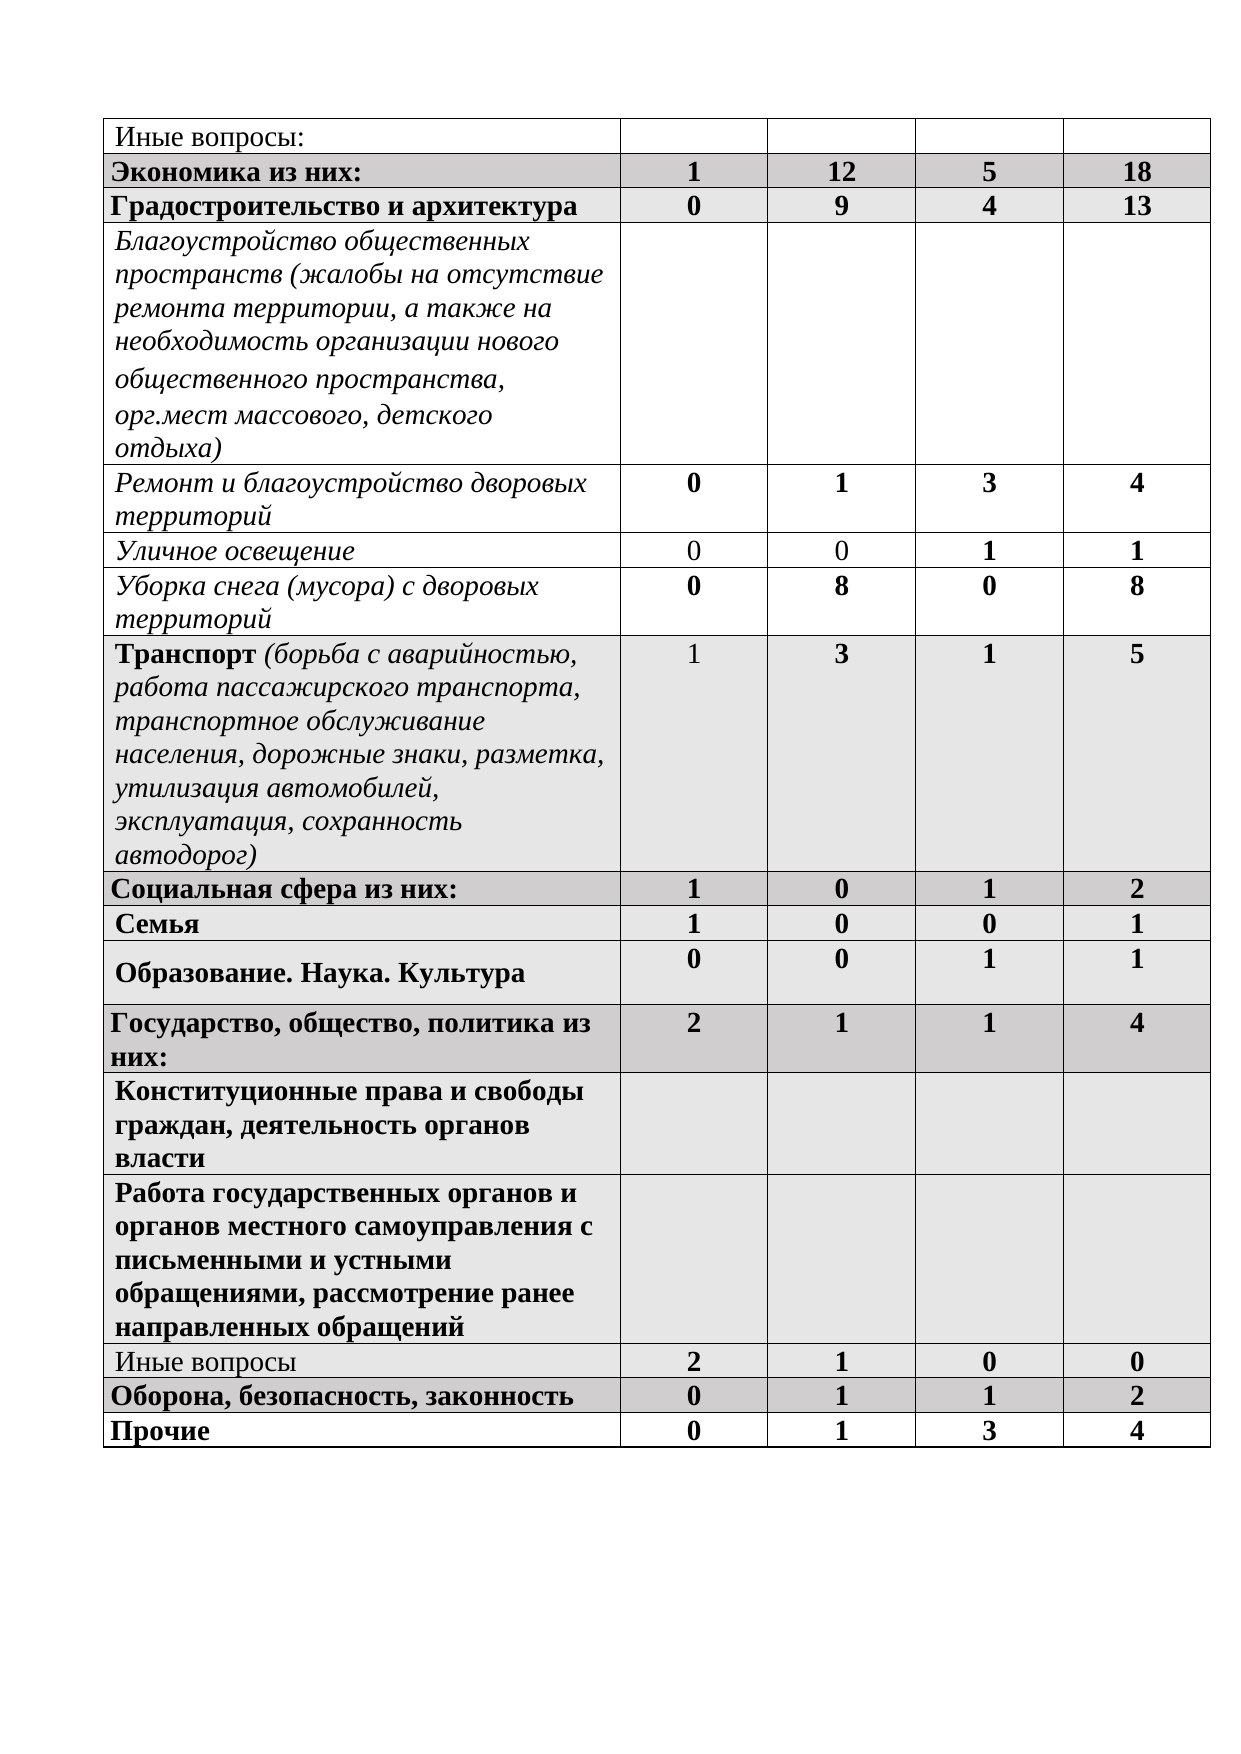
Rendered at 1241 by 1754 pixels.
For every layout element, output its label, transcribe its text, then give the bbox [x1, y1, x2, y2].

table_cell Градостроительство и архитектура [104, 188, 620, 222]
table_cell [768, 223, 915, 464]
table_cell 1 [768, 1344, 915, 1377]
table_cell Семья [104, 906, 620, 940]
table_cell Социальная сфера из них: [104, 872, 620, 905]
table_cell 0 [621, 188, 767, 222]
table_cell 1 [916, 1005, 1063, 1072]
table_cell [916, 223, 1063, 464]
table_cell [768, 1175, 915, 1343]
table_cell [621, 1073, 767, 1174]
table_cell 1 [768, 465, 915, 532]
table_cell 0 [621, 568, 767, 635]
table_cell 12 [768, 154, 915, 187]
table_cell 18 [1064, 154, 1210, 187]
table_cell 0 [621, 533, 767, 567]
table_cell 1 [621, 872, 767, 905]
table_cell 0 [768, 941, 915, 1004]
table_cell 0 [916, 568, 1063, 635]
table_cell 0 [621, 1413, 767, 1446]
table_cell 0 [621, 941, 767, 1004]
table_cell Прочие [104, 1413, 620, 1446]
table_cell 2 [1064, 1378, 1210, 1412]
table_cell Уличное освещение [104, 533, 620, 567]
table_cell 3 [916, 465, 1063, 532]
table_cell [1064, 119, 1210, 153]
table_cell Транспорт (борьба с аварийностью, работа пассажирского транспорта, транспортное обслуживание населения, дорожные знаки, разметка, утилизация автомобилей, эксплуатация, сохранность автодорог) [104, 636, 620, 871]
table_cell [621, 119, 767, 153]
table_cell 13 [1064, 188, 1210, 222]
table_cell Конституционные права и свободы граждан, деятельность органов власти [104, 1073, 620, 1174]
table_cell 4 [1064, 1005, 1210, 1072]
table_cell 2 [621, 1344, 767, 1377]
table_cell [768, 119, 915, 153]
table_cell 1 [916, 872, 1063, 905]
table_cell [621, 1175, 767, 1343]
table_cell 0 [621, 465, 767, 532]
table_cell [916, 119, 1063, 153]
table_cell Оборона, безопасность, законность [104, 1378, 620, 1412]
table_cell 3 [768, 636, 915, 871]
table_cell [1064, 1073, 1210, 1174]
table_cell 1 [1064, 533, 1210, 567]
table_cell 0 [621, 1378, 767, 1412]
table_cell 2 [1064, 872, 1210, 905]
table_cell [1064, 1175, 1210, 1343]
table_cell 3 [916, 1413, 1063, 1446]
table_cell Иные вопросы: [104, 119, 620, 153]
table_cell 1 [768, 1005, 915, 1072]
table_cell Работа государственных органов и органов местного самоуправления с письменными и устными обращениями, рассмотрение ранее направленных обращений [104, 1175, 620, 1343]
table_cell 5 [1064, 636, 1210, 871]
table_cell Уборка снега (мусора) с дворовых территорий [104, 568, 620, 635]
table_cell 1 [916, 533, 1063, 567]
table_cell 1 [1064, 941, 1210, 1004]
table_cell 1 [916, 1378, 1063, 1412]
table_cell [916, 1073, 1063, 1174]
table_cell Ремонт и благоустройство дворовых территорий [104, 465, 620, 532]
table_cell [621, 223, 767, 464]
table_cell 0 [768, 906, 915, 940]
table_cell 4 [1064, 1413, 1210, 1446]
table_cell [1064, 223, 1210, 464]
table_cell [768, 1073, 915, 1174]
table_cell 8 [768, 568, 915, 635]
table_cell 1 [916, 941, 1063, 1004]
table_cell Благоустройство общественных пространств (жалобы на отсутствие ремонта территории, а также на необходимость организации нового общественного пространства, орг.мест массового, детского отдыха) [104, 223, 620, 464]
table_cell Государство, общество, политика из них: [104, 1005, 620, 1072]
table_cell 1 [621, 154, 767, 187]
table_cell 0 [768, 533, 915, 567]
table_cell 1 [768, 1378, 915, 1412]
table_cell Иные вопросы [104, 1344, 620, 1377]
table_cell 4 [916, 188, 1063, 222]
table_cell [916, 1175, 1063, 1343]
table_cell 1 [916, 636, 1063, 871]
table_cell 0 [916, 1344, 1063, 1377]
table_cell 2 [621, 1005, 767, 1072]
table_cell 4 [1064, 465, 1210, 532]
table_cell 9 [768, 188, 915, 222]
table_cell 8 [1064, 568, 1210, 635]
table_cell Образование. Наука. Культура [104, 941, 620, 1004]
table_cell Экономика из них: [104, 154, 620, 187]
table_cell 0 [768, 872, 915, 905]
table_cell 1 [1064, 906, 1210, 940]
table_cell 5 [916, 154, 1063, 187]
table_cell 0 [1064, 1344, 1210, 1377]
table_cell 0 [916, 906, 1063, 940]
table_cell 1 [768, 1413, 915, 1446]
table_cell 1 [621, 636, 767, 871]
table_cell 1 [621, 906, 767, 940]
